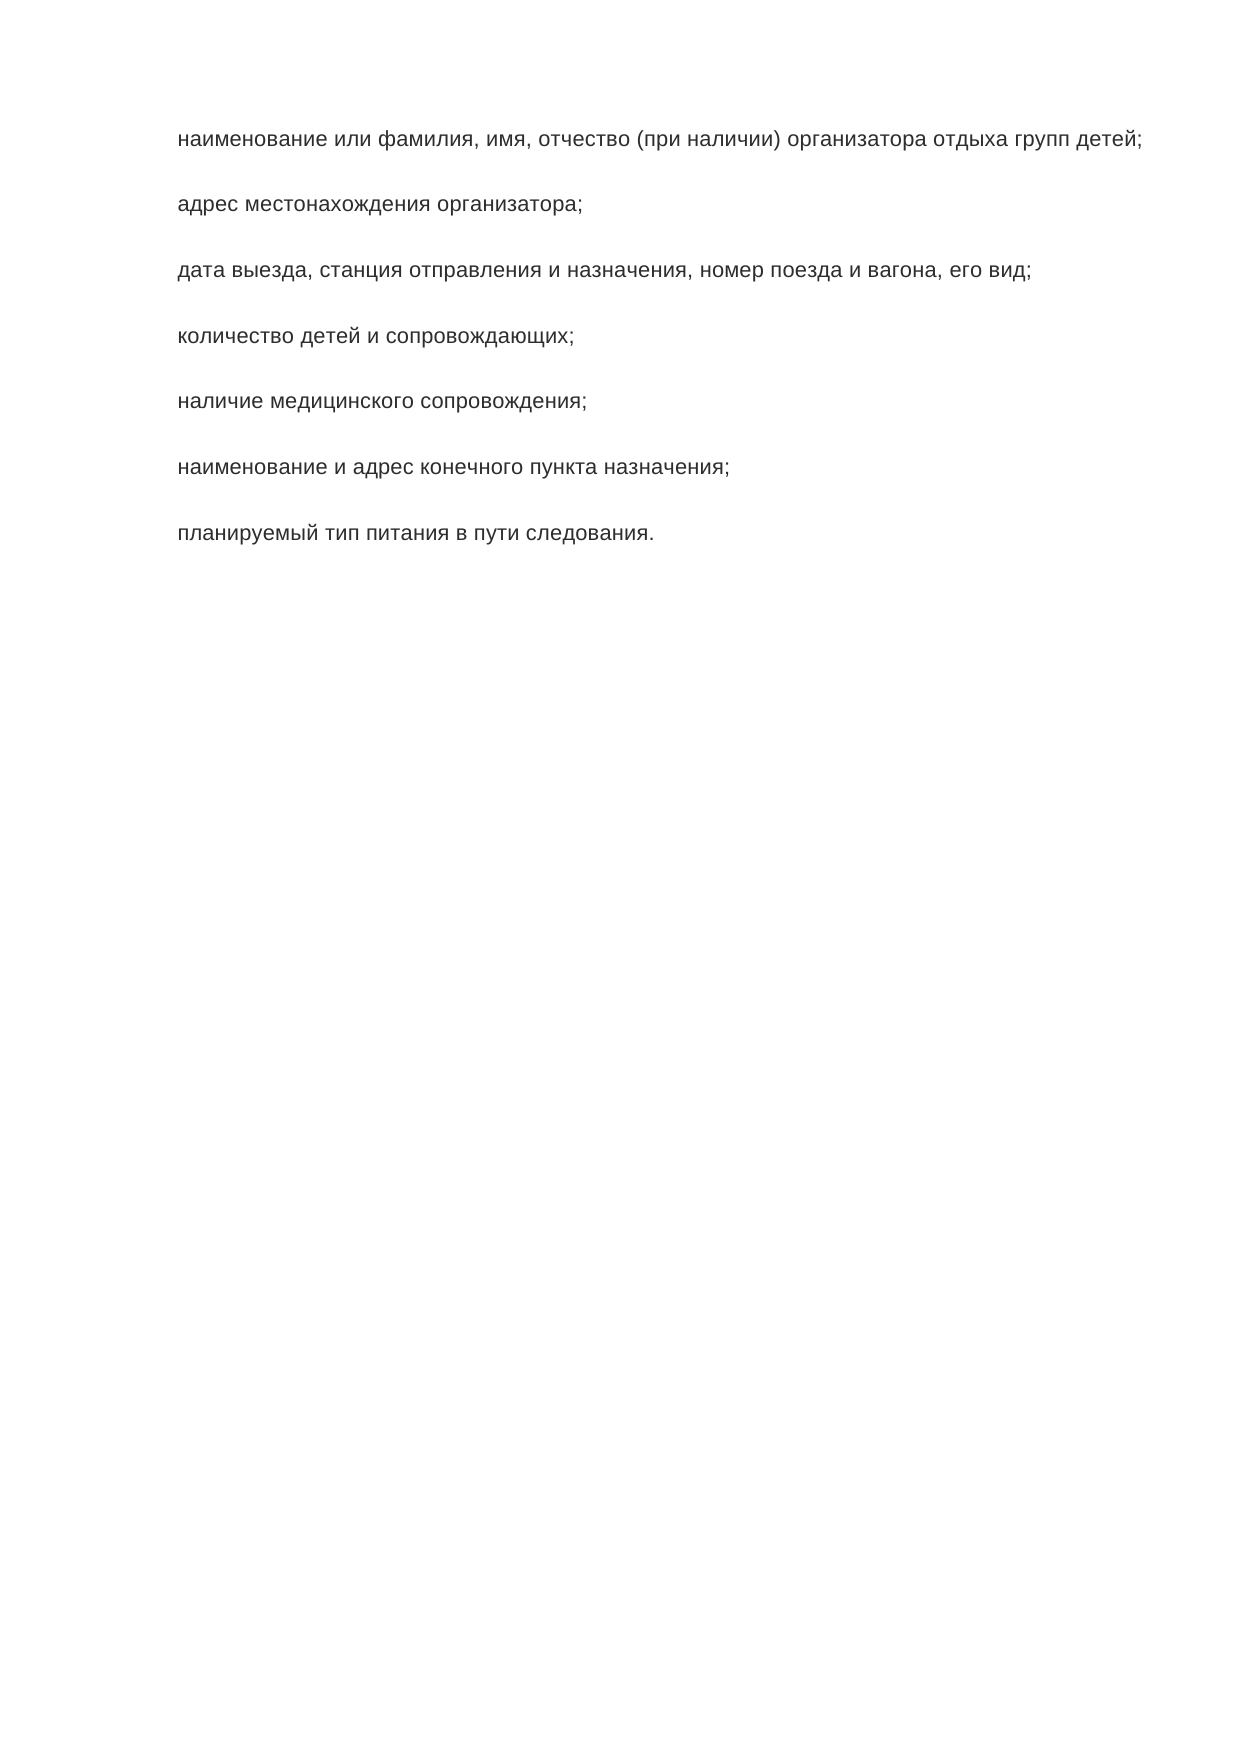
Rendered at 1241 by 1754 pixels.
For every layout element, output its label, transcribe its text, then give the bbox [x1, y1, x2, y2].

text количество детей и сопровождающих; [177, 315, 1152, 381]
text адрес местонахождения организатора; [177, 184, 1152, 249]
text наименование или фамилия, имя, отчество (при наличии) организатора отдыха групп детей; [177, 118, 1152, 184]
text наименование и адрес конечного пункта назначения; [177, 446, 1152, 512]
text наличие медицинского сопровождения; [177, 381, 1152, 446]
text планируемый тип питания в пути следования. [177, 512, 1152, 545]
text дата выезда, станция отправления и назначения, номер поезда и вагона, его вид; [177, 249, 1152, 315]
